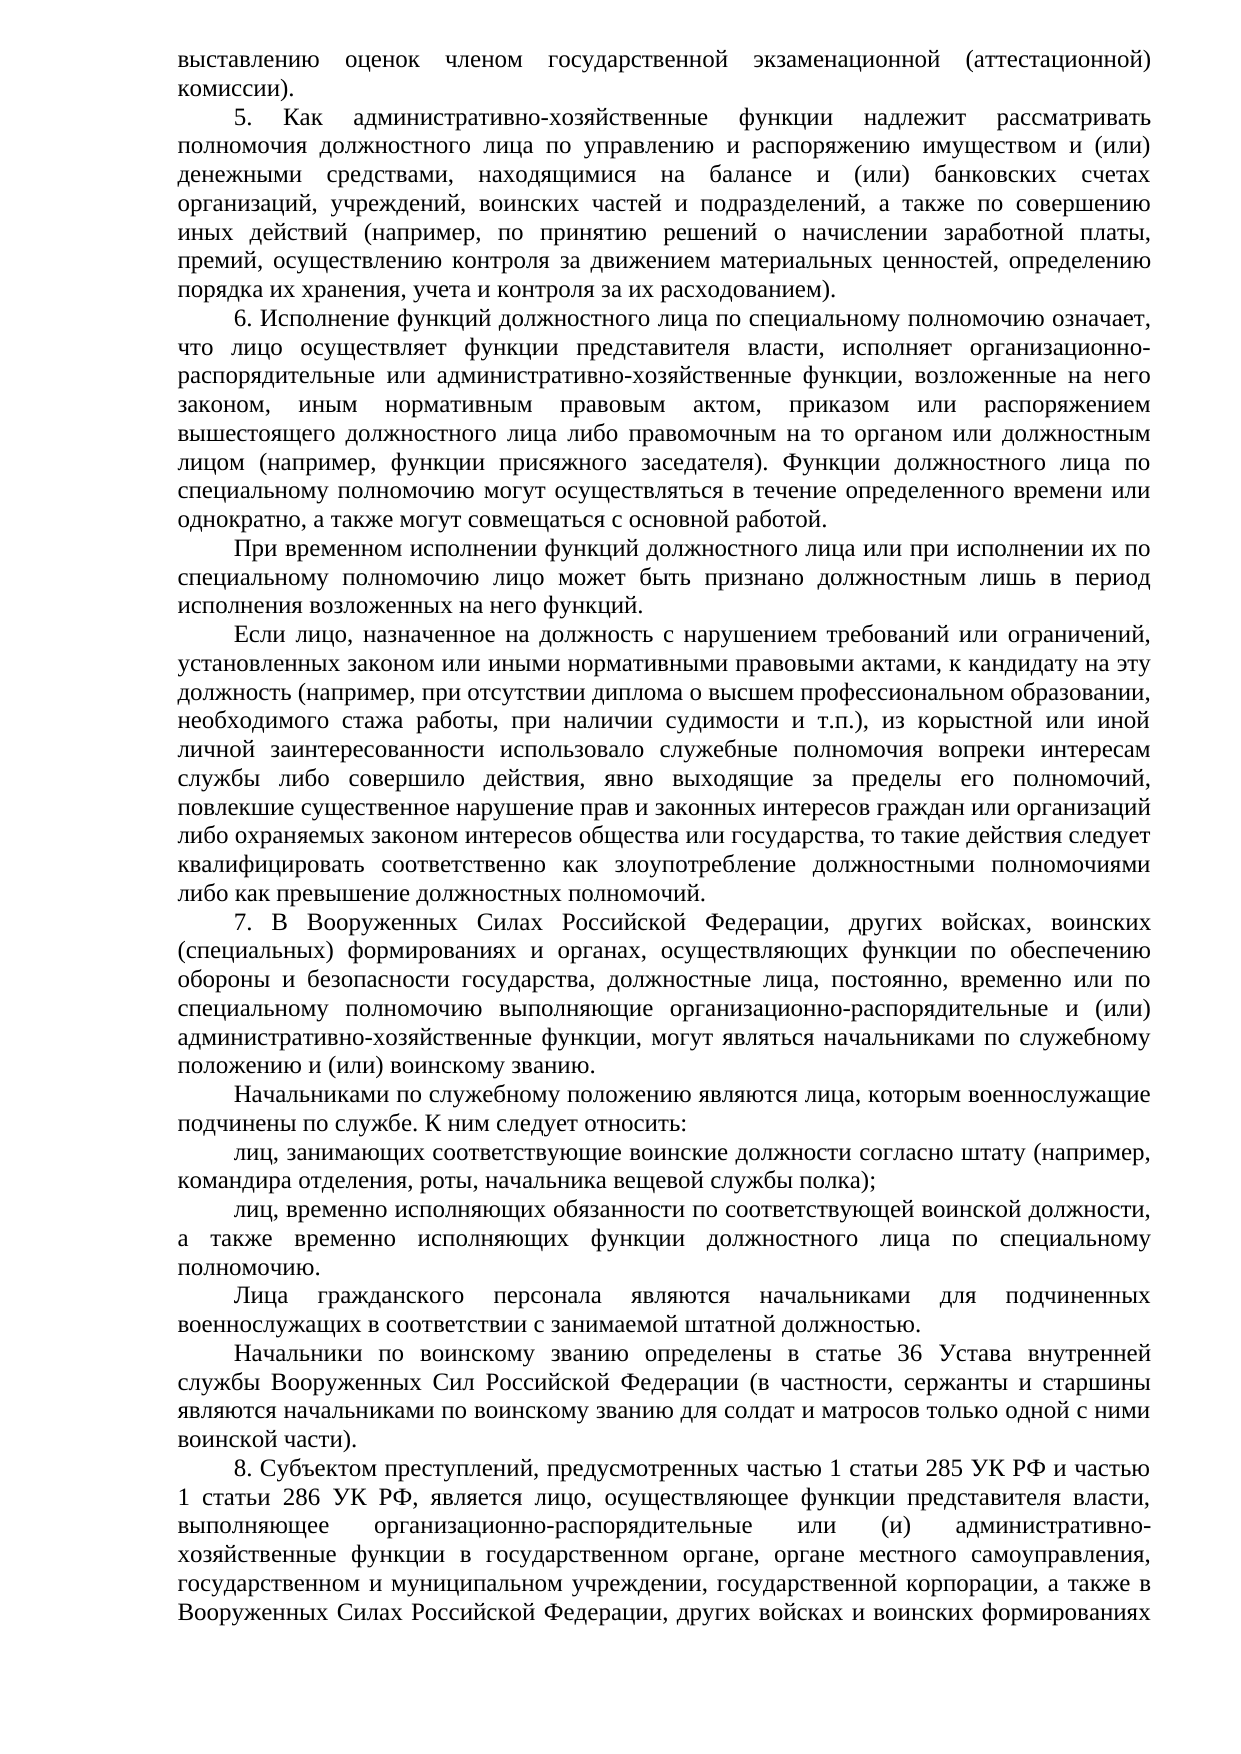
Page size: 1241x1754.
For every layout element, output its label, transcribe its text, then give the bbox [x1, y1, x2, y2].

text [177, 44, 1152, 102]
text лиц, временно исполняющих обязанности по соответствующей воинской должности, а также временно исполняющих функции должностного лица по специальному полномочию. [177, 1194, 1152, 1281]
text При временном исполнении функций должностного лица или при исполнении их по специальному полномочию лицо может быть признано должностным лишь в период исполнения возложенных на него функций. [177, 533, 1152, 619]
text лиц, занимающих соответствующие воинские должности согласно штату (например, командира отделения, роты, начальника вещевой службы полка); [177, 1137, 1152, 1194]
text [177, 1453, 1152, 1626]
text 5. Как административно-хозяйственные функции надлежит рассматривать полномочия должностного лица по управлению и распоряжению имуществом и (или) денежными средствами, находящимися на балансе и (или) банковских счетах организаций, учреждений, воинских частей и подразделений, а также по совершению иных действий (например, по принятию решений о начислении заработной платы, премий, осуществлению контроля за движением материальных ценностей, определению порядка их хранения, учета и контроля за их расходованием). [177, 102, 1152, 303]
text Начальники по воинскому званию определены в статье 36 Устава внутренней службы Вооруженных Сил Российской Федерации (в частности, сержанты и старшины являются начальниками по воинскому званию для солдат и матросов только одной с ними воинской части). [177, 1338, 1152, 1453]
text Если лицо, назначенное на должность с нарушением требований или ограничений, установленных законом или иными нормативными правовыми актами, к кандидату на эту должность (например, при отсутствии диплома о высшем профессиональном образовании, необходимого стажа работы, при наличии судимости и т.п.), из корыстной или иной личной заинтересованности использовало служебные полномочия вопреки интересам службы либо совершило действия, явно выходящие за пределы его полномочий, повлекшие существенное нарушение прав и законных интересов граждан или организаций либо охраняемых законом интересов общества или государства, то такие действия следует квалифицировать соответственно как злоупотребление должностными полномочиями либо как превышение должностных полномочий. [177, 619, 1152, 907]
text 7. В Вооруженных Силах Российской Федерации, других войсках, воинских (специальных) формированиях и органах, осуществляющих функции по обеспечению обороны и безопасности государства, должностные лица, постоянно, временно или по специальному полномочию выполняющие организационно-распорядительные и (или) административно-хозяйственные функции, могут являться начальниками по служебному положению и (или) воинскому званию. [177, 907, 1152, 1079]
text 6. Исполнение функций должностного лица по специальному полномочию означает, что лицо осуществляет функции представителя власти, исполняет организационно-распорядительные или административно-хозяйственные функции, возложенные на него законом, иным нормативным правовым актом, приказом или распоряжением вышестоящего должностного лица либо правомочным на то органом или должностным лицом (например, функции присяжного заседателя). Функции должностного лица по специальному полномочию могут осуществляться в течение определенного времени или однократно, а также могут совмещаться с основной работой. [177, 303, 1152, 533]
text Начальниками по служебному положению являются лица, которым военнослужащие подчинены по службе. К ним следует относить: [177, 1079, 1152, 1137]
text Лица гражданского персонала являются начальниками для подчиненных военнослужащих в соответствии с занимаемой штатной должностью. [177, 1281, 1152, 1338]
